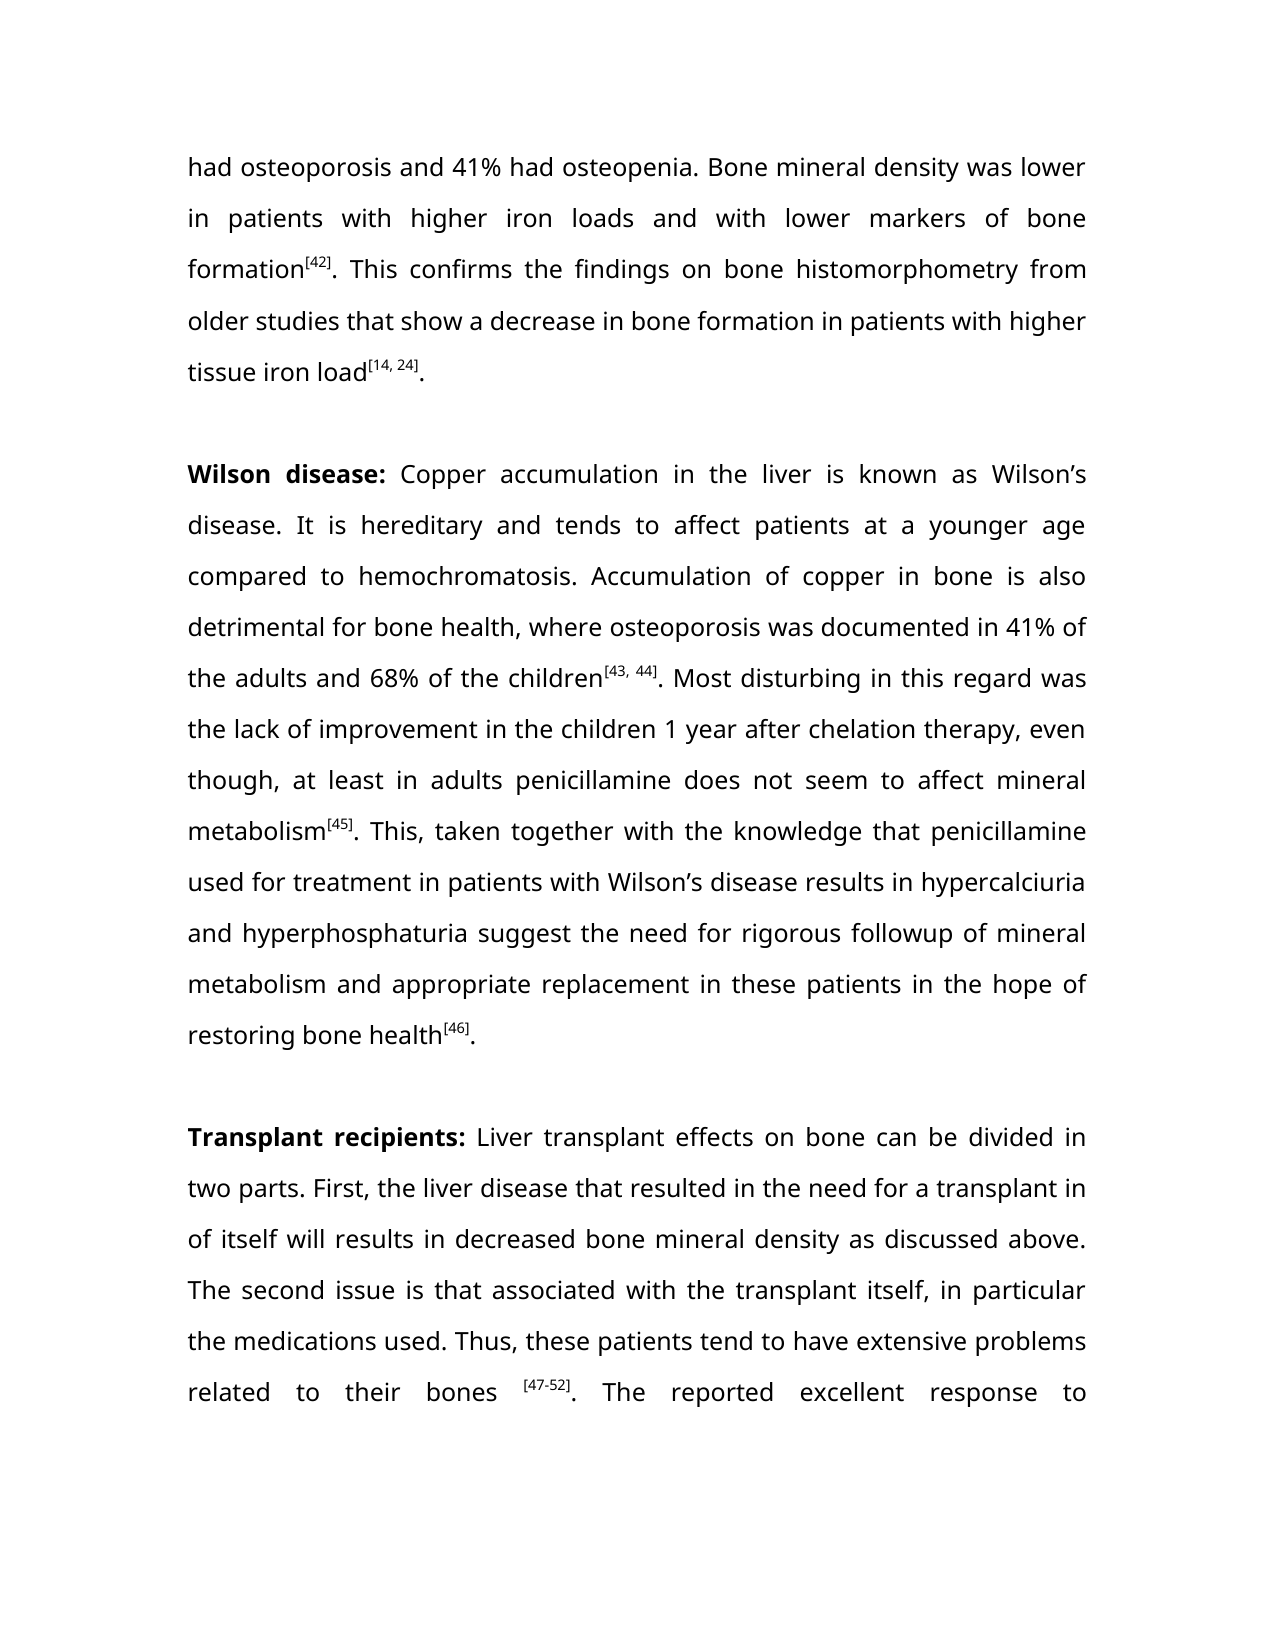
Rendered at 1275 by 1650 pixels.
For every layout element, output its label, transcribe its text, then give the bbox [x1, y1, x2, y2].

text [187, 150, 1087, 388]
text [187, 1120, 1087, 1409]
text Wilson disease: Copper accumulation in the liver is known as Wilson’s disease. It is hereditary and tends to affect patients at a younger age compared to hemochromatosis. Accumulation of copper in bone is also detrimental for bone health, where osteoporosis was documented in 41% of the adults and 68% of the children[43, 44]. Most disturbing in this regard was the lack of improvement in the children 1 year after chelation therapy, even though, at least in adults penicillamine does not seem to affect mineral metabolism[45]. This, taken together with the knowledge that penicillamine used for treatment in patients with Wilson’s disease results in hypercalciuria and hyperphosphaturia suggest the need for rigorous followup of mineral metabolism and appropriate replacement in these patients in the hope of restoring bone health[46]. [187, 456, 1087, 1052]
